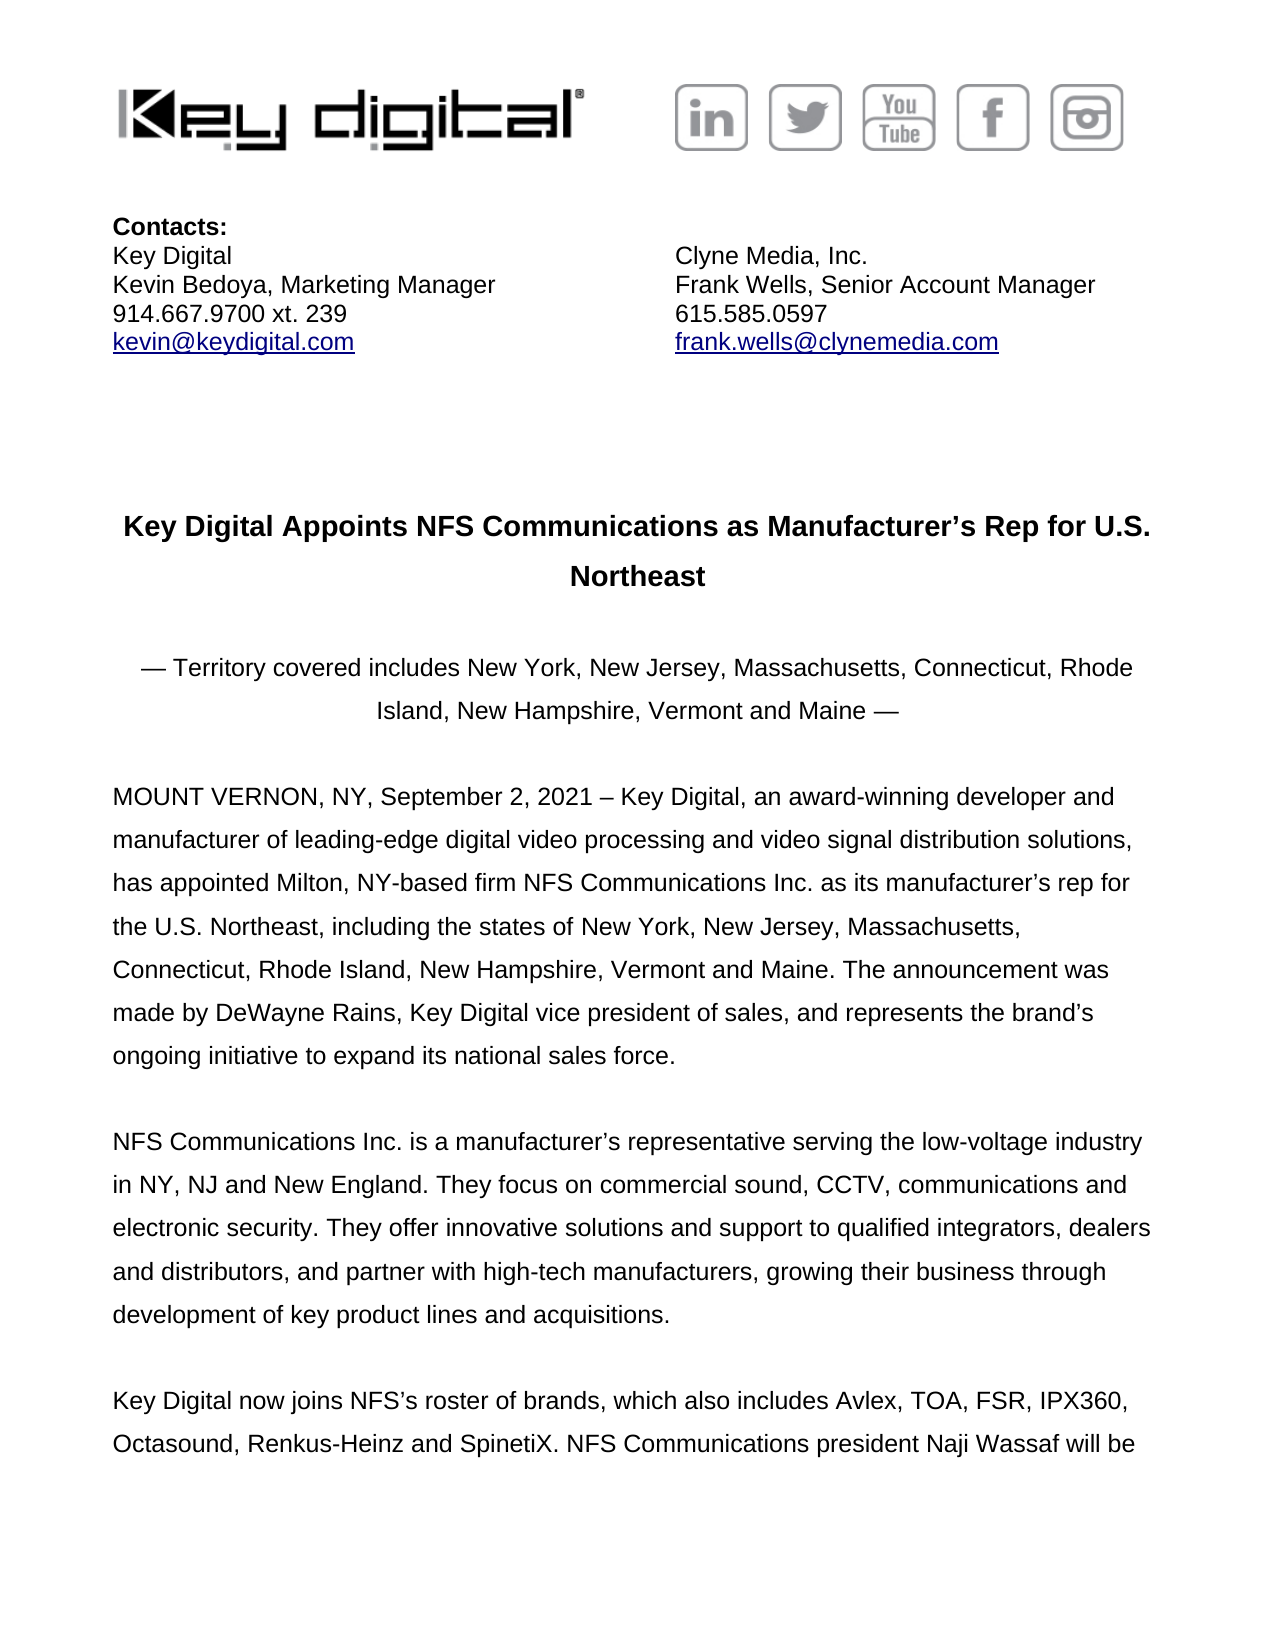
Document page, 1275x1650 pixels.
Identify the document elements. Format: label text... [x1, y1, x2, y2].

text 615.585.0597 [675, 298, 1162, 327]
picture [956, 84, 1030, 151]
text 914.667.9700 xt. 239 [112, 298, 600, 327]
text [112, 1386, 1162, 1458]
picture [862, 84, 936, 151]
text frank.wells@clynemedia.com [675, 327, 1162, 356]
text Frank Wells, Senior Account Manager [675, 270, 1162, 298]
text MOUNT VERNON, NY, September 2, 2021 – Key Digital, an award-winning developer and manufacturer of leading-edge digital video processing and video signal distribution solutions, has appointed Milton, NY-based firm NFS Communications Inc. as its manufacturer’s rep for the U.S. Northeast, including the states of New York, New Jersey, Massachusetts, Connecticut, Rhode Island, New Hampshire, Vermont and Maine. The announcement was made by DeWayne Rains, Key Digital vice president of sales, and represents the brand’s ongoing initiative to expand its national sales force. [112, 782, 1162, 1069]
text Kevin Bedoya, Marketing Manager [112, 270, 600, 298]
text Contacts: [112, 212, 600, 241]
picture [1050, 84, 1124, 151]
text Key Digital Appoints NFS Communications as Manufacturer’s Rep for U.S. Northeast [112, 509, 1162, 593]
picture [675, 84, 748, 151]
text — Territory covered includes New York, New Jersey, Massachusetts, Connecticut, Rhode Island, New Hampshire, Vermont and Maine — [112, 653, 1162, 724]
picture [768, 84, 842, 151]
picture [112, 84, 587, 155]
text Key Digital [112, 241, 600, 270]
text Clyne Media, Inc. [675, 241, 1162, 270]
text NFS Communications Inc. is a manufacturer’s representative serving the low-voltage industry in NY, NJ and New England. They focus on commercial sound, CCTV, communications and electronic security. They offer innovative solutions and support to qualified integrators, dealers and distributors, and partner with high-tech manufacturers, growing their business through development of key product lines and acquisitions. [112, 1127, 1162, 1328]
text kevin@keydigital.com [112, 327, 600, 356]
